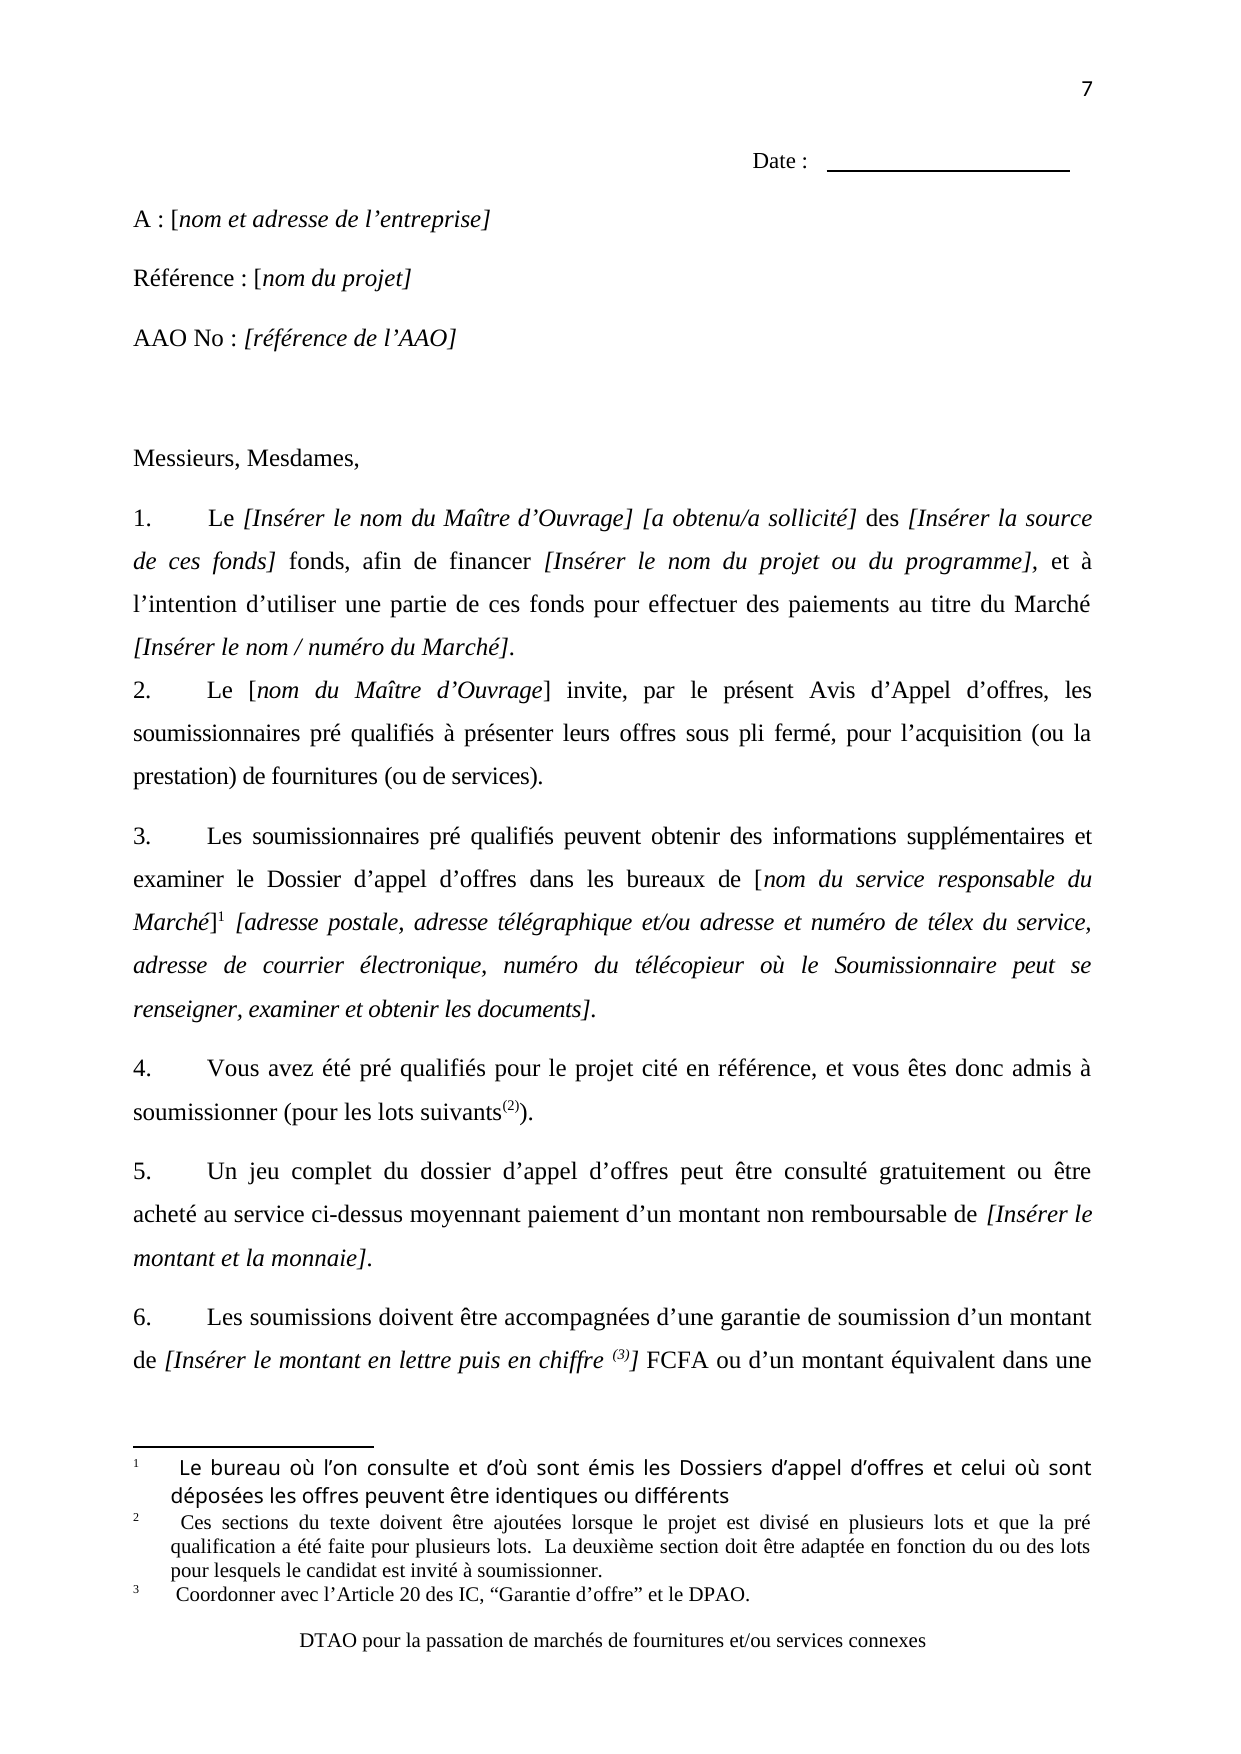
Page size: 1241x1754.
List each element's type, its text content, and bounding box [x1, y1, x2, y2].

text 3. Les soumissionnaires pré qualifiés peuvent obtenir des informations supplémentaires et examiner le Dossier d’appel d’offres dans les bureaux de [nom du service responsable du Marché] [adresse postale, adresse télégraphique et/ou adresse et numéro de télex du service, adresse de courrier électronique, numéro du télécopieur où le Soumissionnaire peut se renseigner, examiner et obtenir les documents]. [133, 821, 1093, 1022]
text Date : [133, 148, 1093, 174]
text Référence : [nom du projet] [133, 263, 1093, 292]
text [133, 1302, 1093, 1374]
text A : [nom et adresse de l’entreprise] [133, 204, 1093, 232]
list Le [Insérer le nom du Maître d’Ouvrage] [a obtenu/a sollicité] des [Insérer la source de ces fonds] fonds, afin de financer [Insérer le nom du projet ou du programme], et à l’intention d’utiliser une partie de ces fonds pour effectuer des paiements au titre du Marché [Insérer le nom / numéro du Marché]. [133, 503, 1093, 661]
text AAO No : [référence de l’AAO] [133, 323, 1093, 352]
text 2. Le [nom du Maître d’Ouvrage] invite, par le présent Avis d’Appel d’offres, les soumissionnaires pré qualifiés à présenter leurs offres sous pli fermé, pour l’acquisition (ou la prestation) de fournitures (ou de services). [133, 675, 1093, 790]
text 5. Un jeu complet du dossier d’appel d’offres peut être consulté gratuitement ou être acheté au service ci-dessus moyennant paiement d’un montant non remboursable de [Insérer le montant et la monnaie]. [133, 1156, 1093, 1271]
text 4. Vous avez été pré qualifiés pour le projet cité en référence, et vous êtes donc admis à soumissionner (pour les lots suivants()). [133, 1053, 1093, 1125]
text Messieurs, Mesdames, [133, 443, 1093, 472]
